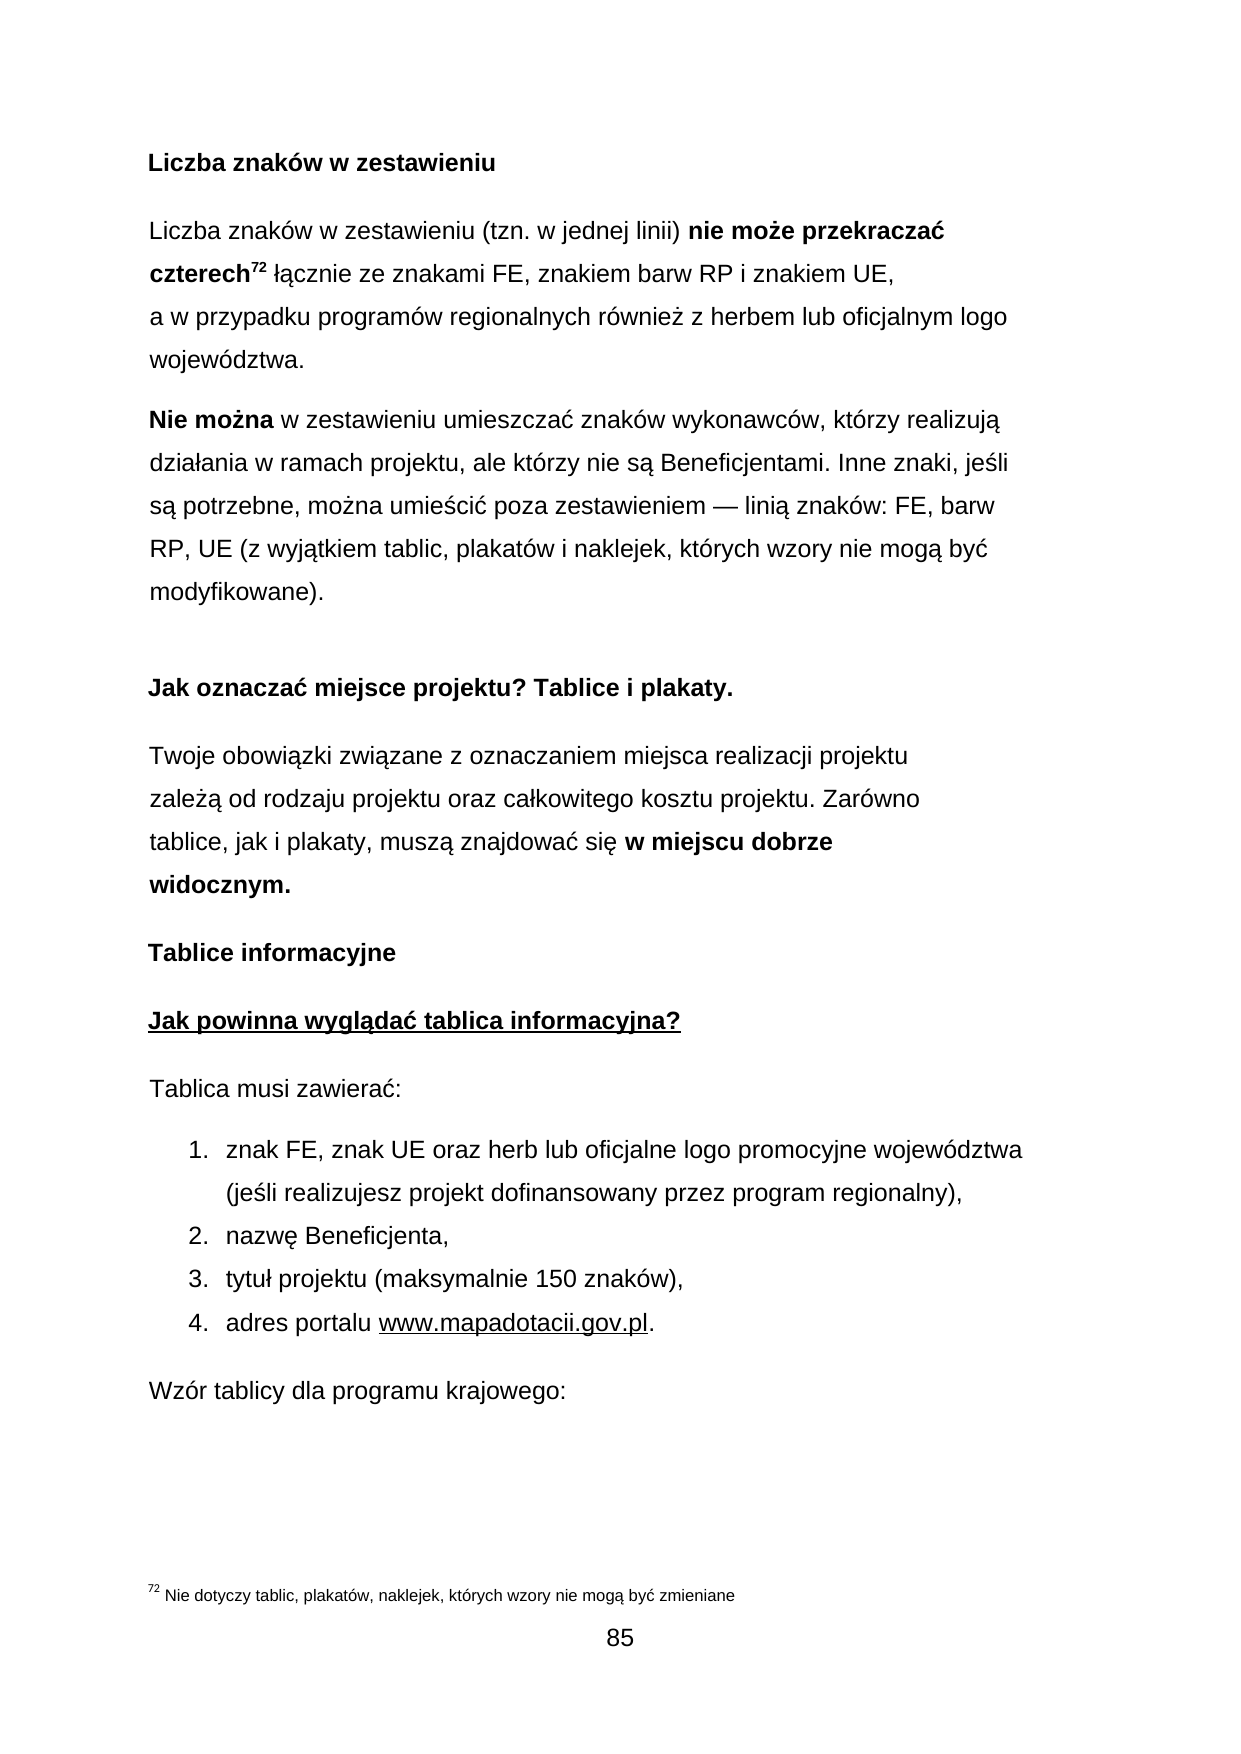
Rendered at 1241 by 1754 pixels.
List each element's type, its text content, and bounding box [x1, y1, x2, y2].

text Jak oznaczać miejsce projektu? Tablice i plakaty. [148, 673, 1093, 701]
text Tablica musi zawierać: [149, 1074, 1030, 1103]
text Tablice informacyjne [148, 938, 1093, 967]
text Wzór tablicy dla programu krajowego: [149, 1376, 1031, 1404]
text Liczba znaków w zestawieniu [148, 148, 1093, 176]
list adres portalu www.mapadotacii.gov.pl. [188, 1308, 1031, 1336]
text Jak powinna wyglądać tablica informacyjna? [148, 1006, 1093, 1035]
list tytuł projektu (maksymalnie 150 znaków), [188, 1264, 1031, 1293]
text Liczba znaków w zestawieniu (tzn. w jednej linii) nie może przekraczać czterech łącznie ze znakami FE, znakiem barw RP i znakiem UE, a w przypadku programów regionalnych również z herbem lub oficjalnym logo województwa. [149, 216, 1012, 374]
text Nie można w zestawieniu umieszczać znaków wykonawców, którzy realizują działania w ramach projektu, ale którzy nie są Beneficjentami. Inne znaki, jeśli są potrzebne, można umieścić poza zestawieniem — linią znaków: FE, barw RP, UE (z wyjątkiem tablic, plakatów i naklejek, których wzory nie mogą być modyfikowane). [149, 405, 1010, 606]
text Twoje obowiązki związane z oznaczaniem miejsca realizacji projektu zależą od rodzaju projektu oraz całkowitego kosztu projektu. Zarówno tablice, jak i plakaty, muszą znajdować się w miejscu dobrze widocznym. [149, 741, 978, 899]
list nazwę Beneficjenta, [188, 1221, 1031, 1250]
list znak FE, znak UE oraz herb lub oficjalne logo promocyjne województwa (jeśli realizujesz projekt dofinansowany przez program regionalny), [188, 1135, 1031, 1207]
